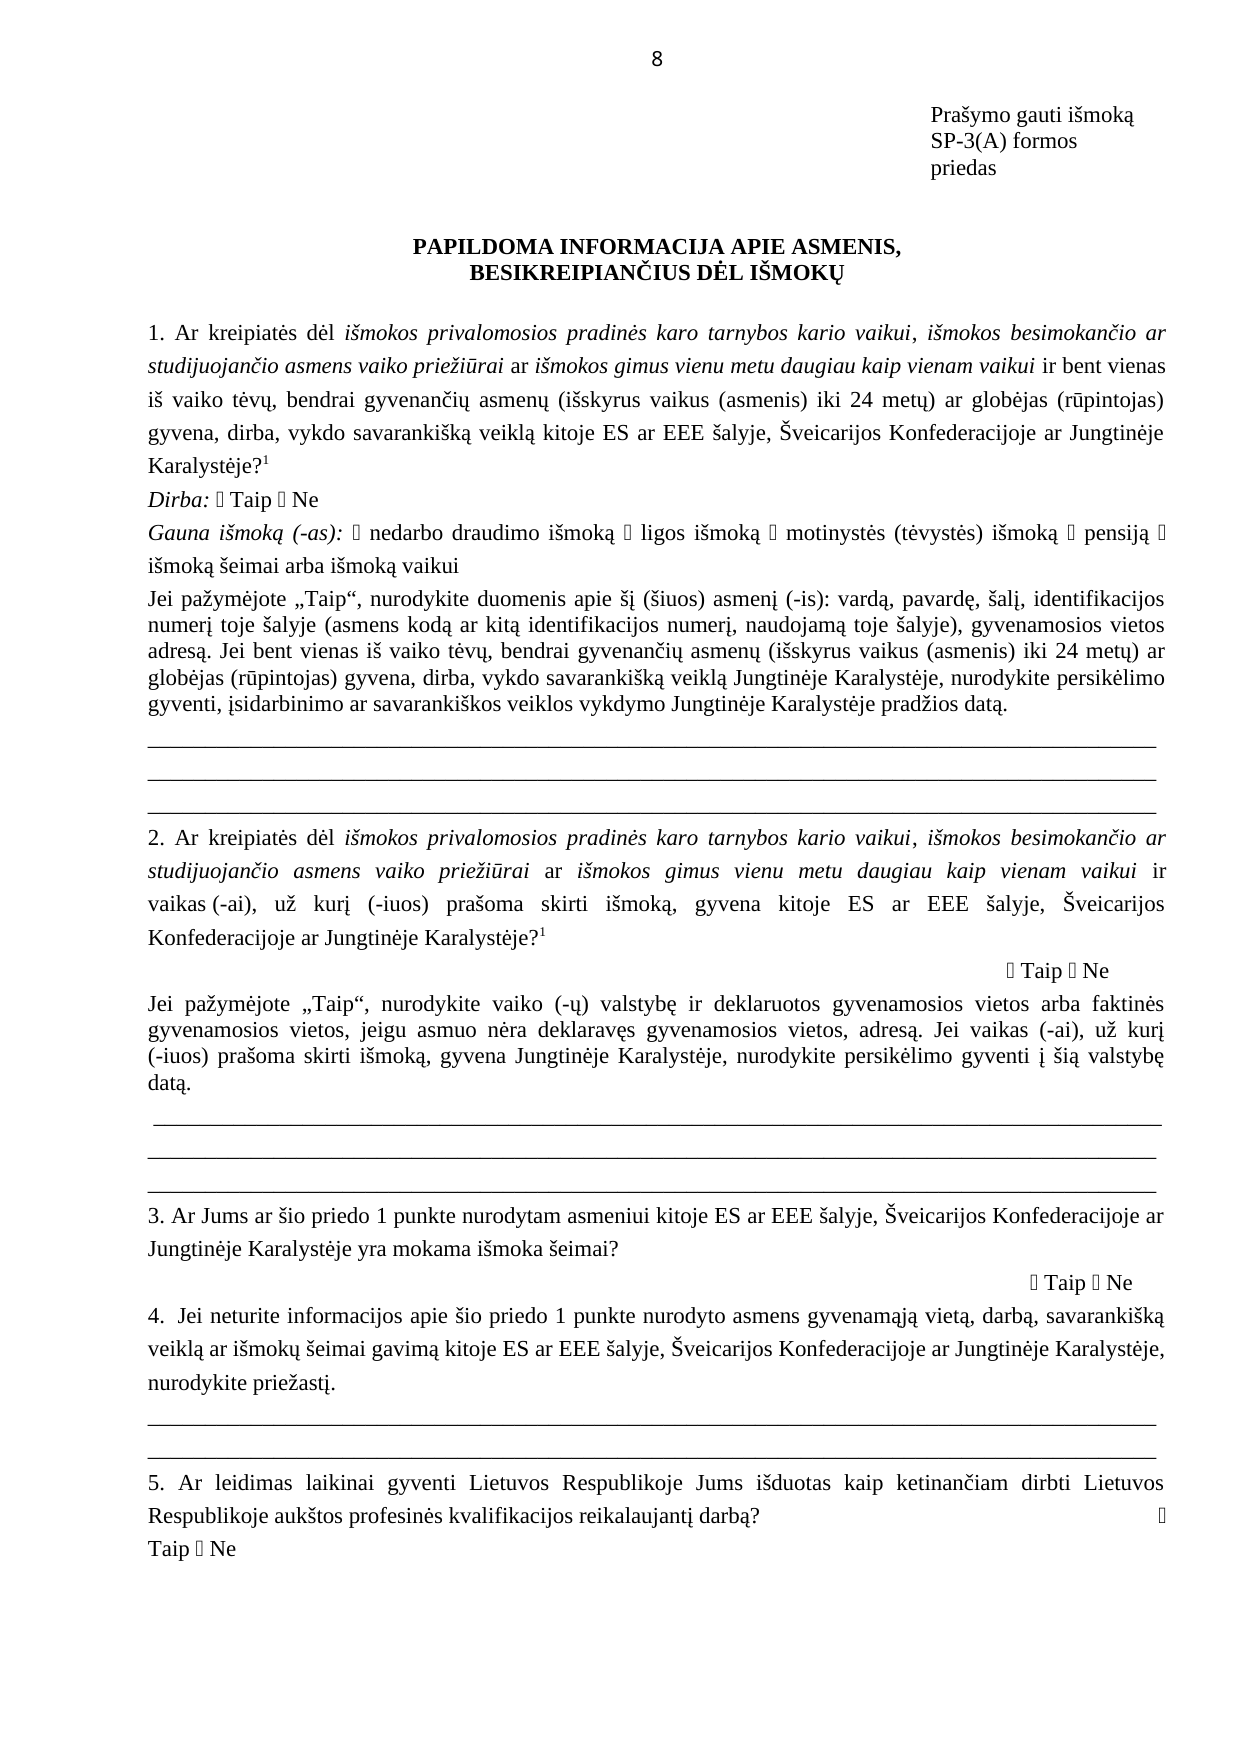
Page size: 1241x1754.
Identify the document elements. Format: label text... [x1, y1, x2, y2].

text Gauna išmoką (-as): nedarbo draudimo išmoką ligos išmoką motinystės (tėvystės) išmoką pensiją išmoką šeimai arba išmoką vaikui [148, 512, 1166, 579]
text Prašymo gauti išmoką SP-3(A) formos [930, 101, 1166, 154]
text ________________________________________________________________________________________________________________________________________________________________________________ [148, 750, 1166, 817]
text BESIKREIPIANČIUS DĖL išmokų [148, 259, 1166, 286]
text priedas [930, 154, 1166, 180]
text ________________________________________________________________________________________________________________________________________________________________________________ [148, 1128, 1166, 1195]
text ________________________________________________________________________________________ [148, 1095, 1166, 1128]
text Jei pažymėjote „Taip“, nurodykite vaiko (-ų) valstybę ir deklaruotos gyvenamosios vietos arba faktinės gyvenamosios vietos, jeigu asmuo nėra deklaravęs gyvenamosios vietos, adresą. Jei vaikas (-ai), už kurį (-iuos) prašoma skirti išmoką, gyvena Jungtinėje Karalystėje, nurodykite persikėlimo gyventi į šią valstybę datą. [148, 989, 1166, 1095]
text Jei pažymėjote „Taip“, nurodykite duomenis apie šį (šiuos) asmenį (-is): vardą, pavardę, šalį, identifikacijos numerį toje šalyje (asmens kodą ar kitą identifikacijos numerį, naudojamą toje šalyje), gyvenamosios vietos adresą. Jei bent vienas iš vaiko tėvų, bendrai gyvenančių asmenų (išskyrus vaikus (asmenis) iki 24 metų) ar globėjas (rūpintojas) gyvena, dirba, vykdo savarankišką veiklą Jungtinėje Karalystėje, nurodykite persikėlimo gyventi, įsidarbinimo ar savarankiškos veiklos vykdymo Jungtinėje Karalystėje pradžios datą. [148, 585, 1166, 717]
text PAPILDOMA INFORMACIJA APIE ASMENIS, [148, 233, 1166, 259]
text Dirba: Taip Ne [148, 479, 1166, 512]
text ________________________________________________________________________________________ [148, 717, 1166, 750]
text Taip Ne [148, 1262, 1166, 1295]
text 3. Ar Jums ar šio priedo 1 punkte nurodytam asmeniui kitoje ES ar EEE šalyje, Šveicarijos Konfederacijoje ar Jungtinėje Karalystėje yra mokama išmoka šeimai? [148, 1195, 1166, 1262]
text Taip Ne [148, 950, 1166, 983]
text 2. Ar kreipiatės dėl išmokos privalomosios pradinės karo tarnybos kario vaikui, išmokos besimokančio ar studijuojančio asmens vaiko priežiūrai ar išmokos gimus vienu metu daugiau kaip vienam vaikui ir vaikas (-ai), už kurį (-iuos) prašoma skirti išmoką, gyvena kitoje ES ar EEE šalyje, Šveicarijos Konfederacijoje ar Jungtinėje Karalystėje?1 [148, 817, 1166, 950]
text 1. Ar kreipiatės dėl išmokos privalomosios pradinės karo tarnybos kario vaikui, išmokos besimokančio ar studijuojančio asmens vaiko priežiūrai ar išmokos gimus vienu metu daugiau kaip vienam vaikui ir bent vienas iš vaiko tėvų, bendrai gyvenančių asmenų (išskyrus vaikus (asmenis) iki 24 metų) ar globėjas (rūpintojas) gyvena, dirba, vykdo savarankišką veiklą kitoje ES ar EEE šalyje, Šveicarijos Konfederacijoje ar Jungtinėje Karalystėje?1 [148, 312, 1166, 479]
list Jei neturite informacijos apie šio priedo 1 punkte nurodyto asmens gyvenamąją vietą, darbą, savarankišką veiklą ar išmokų šeimai gavimą kitoje ES ar EEE šalyje, Šveicarijos Konfederacijoje ar Jungtinėje Karalystėje, nurodykite priežastį. [148, 1295, 1166, 1395]
text ________________________________________________________________________________________ [148, 1395, 1166, 1428]
text 5. Ar leidimas laikinai gyventi Lietuvos Respublikoje Jums išduotas kaip ketinančiam dirbti Lietuvos Respublikoje aukštos profesinės kvalifikacijos reikalaujantį darbą? Taip Ne [148, 1462, 1166, 1562]
text ________________________________________________________________________________________ [148, 1428, 1166, 1462]
